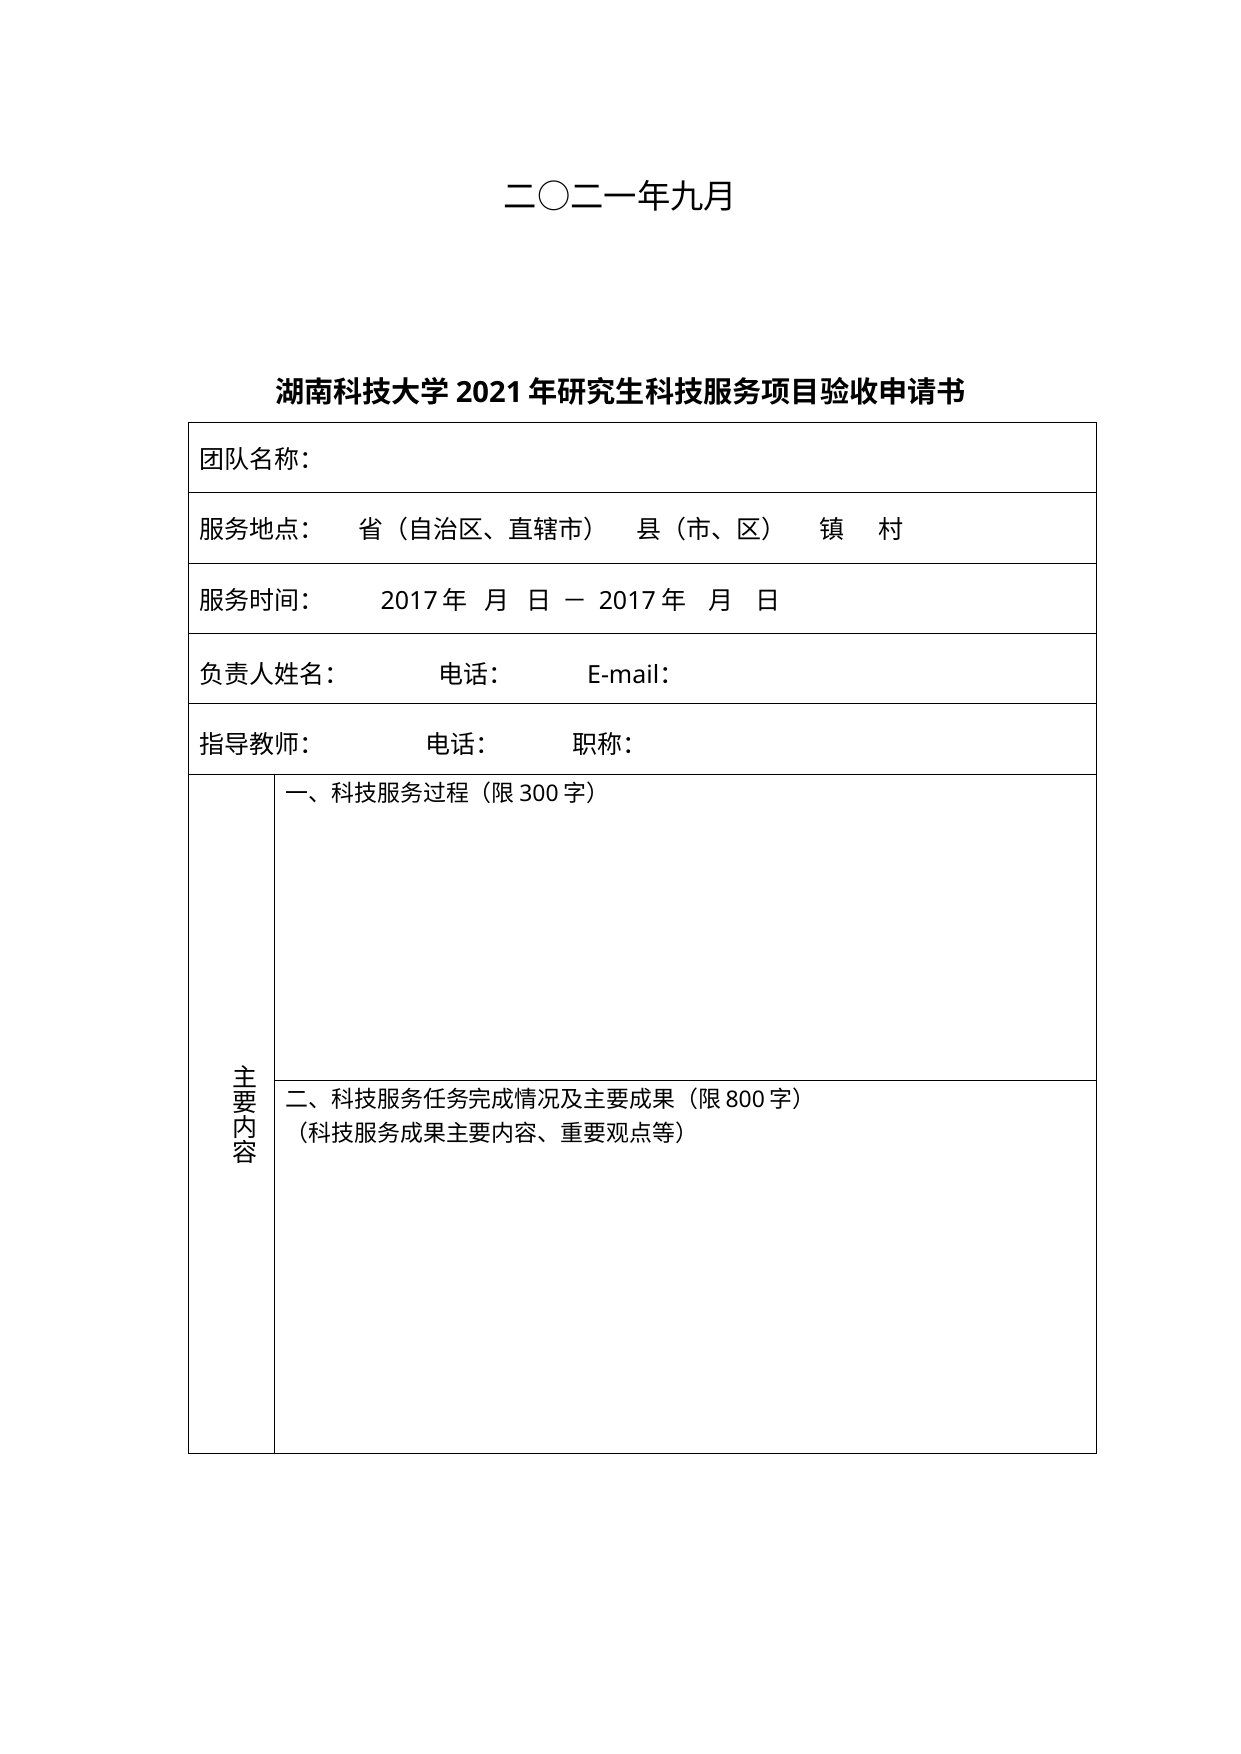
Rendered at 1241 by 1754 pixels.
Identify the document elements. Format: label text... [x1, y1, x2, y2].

text 湖南科技大学2021年研究生科技服务项目验收申请书 [187, 357, 1053, 422]
table_cell 服务时间： 2017年 月 日 － 2017年 月 日 [189, 564, 1096, 633]
table_cell 一、科技服务过程（限300字） [275, 775, 1096, 1080]
table_cell 负责人姓名： 电话： E-mail： [189, 634, 1096, 703]
table_cell 主要内容 [189, 775, 274, 1453]
table_header 团队名称： [189, 423, 1096, 492]
table_cell 二、科技服务任务完成情况及主要成果（限800字） （科技服务成果主要内容、重要观点等） [275, 1081, 1096, 1453]
text 二○二一年九月 [187, 162, 1053, 227]
table_cell 服务地点： 省（自治区、直辖市） 县（市、区） 镇 村 [189, 493, 1096, 563]
table_cell 指导教师： 电话： 职称： [189, 704, 1096, 773]
